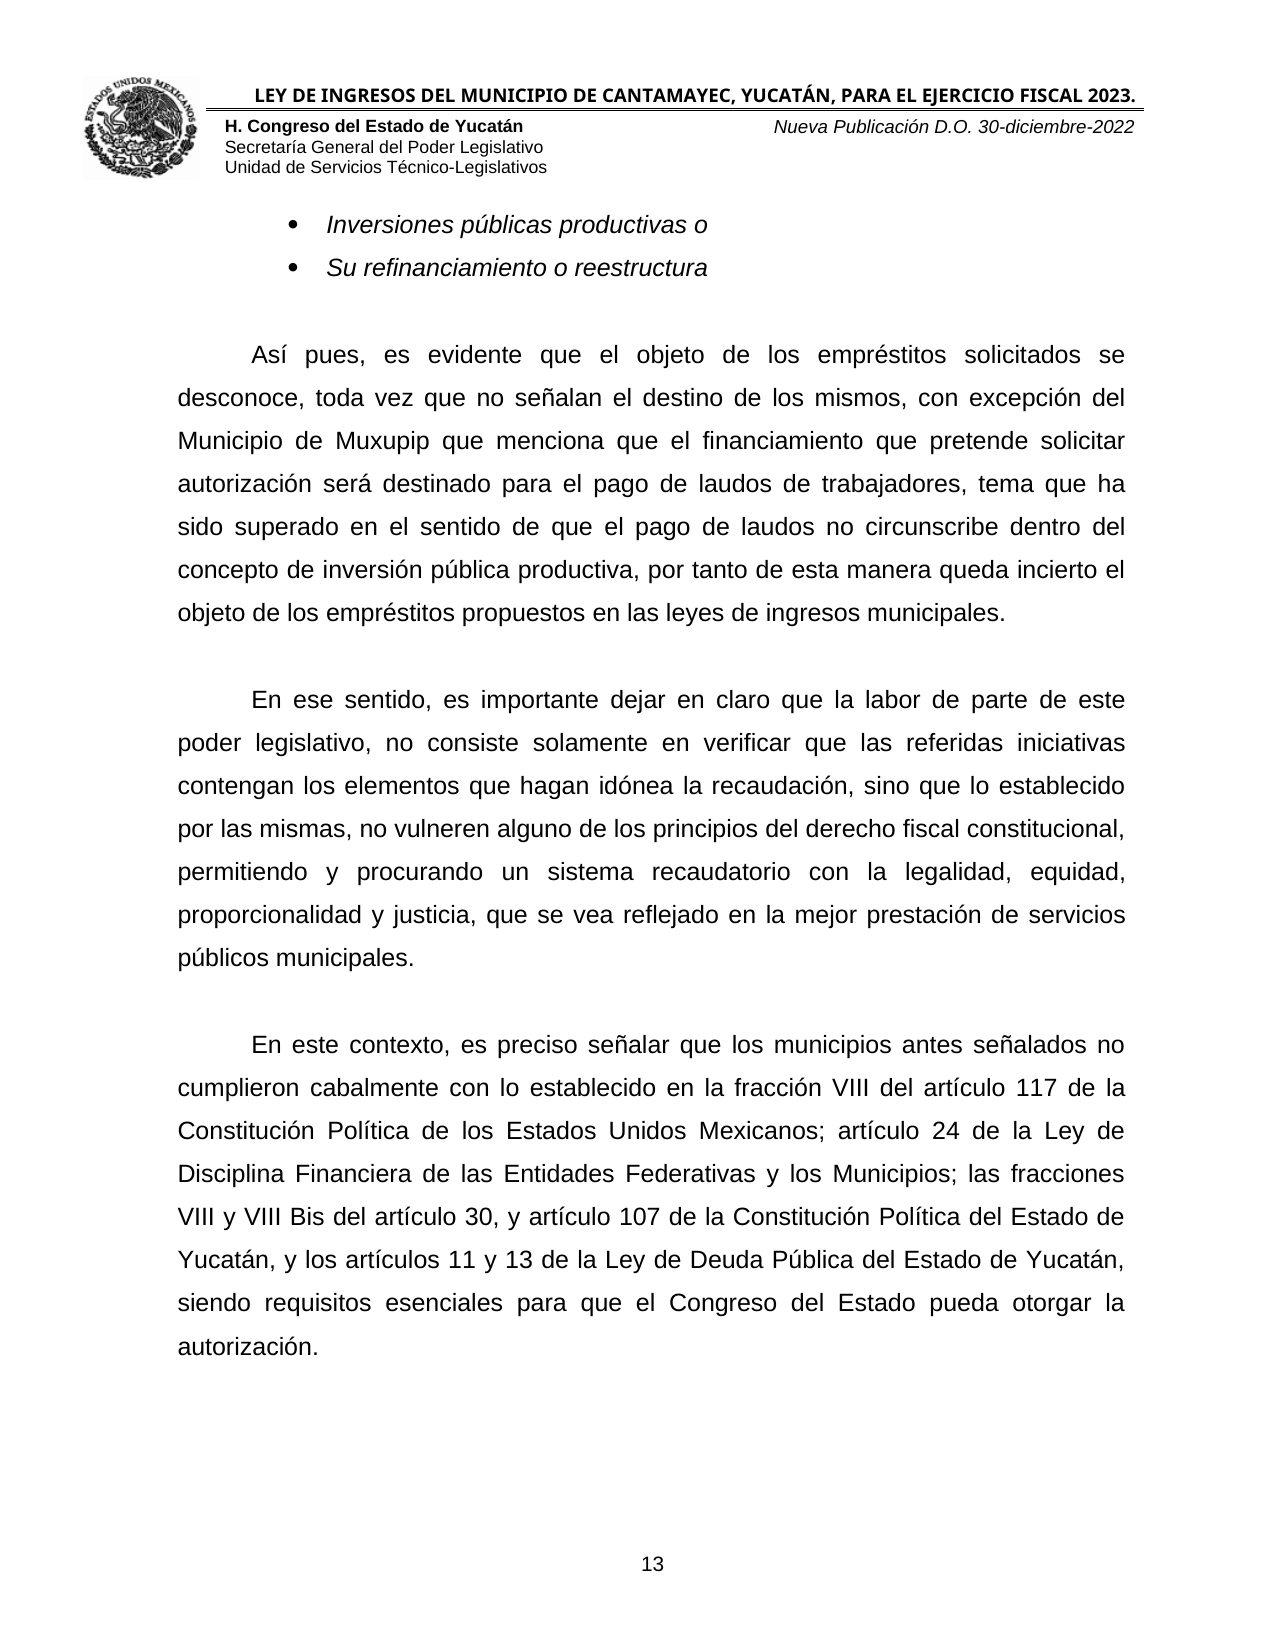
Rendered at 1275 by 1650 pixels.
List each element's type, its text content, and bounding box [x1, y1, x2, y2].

list Su refinanciamiento o reestructura [288, 253, 1127, 282]
text Así pues, es evidente que el objeto de los empréstitos solicitados se desconoce, toda vez que no señalan el destino de los mismos, con excepción del Municipio de Muxupip que menciona que el financiamiento que pretende solicitar autorización será destinado para el pago de laudos de trabajadores, tema que ha sido superado en el sentido de que el pago de laudos no circunscribe dentro del concepto de inversión pública productiva, por tanto de esta manera queda incierto el objeto de los empréstitos propuestos en las leyes de ingresos municipales. [177, 340, 1127, 627]
text En este contexto, es preciso señalar que los municipios antes señalados no cumplieron cabalmente con lo establecido en la fracción VIII del artículo 117 de la Constitución Política de los Estados Unidos Mexicanos; artículo 24 de la Ley de Disciplina Financiera de las Entidades Federativas y los Municipios; las fracciones VIII y VIII Bis del artículo 30, y artículo 107 de la Constitución Política del Estado de Yucatán, y los artículos 11 y 13 de la Ley de Deuda Pública del Estado de Yucatán, siendo requisitos esenciales para que el Congreso del Estado pueda otorgar la autorización. [177, 1030, 1127, 1360]
list Inversiones públicas productivas o [288, 210, 1127, 239]
text En ese sentido, es importante dejar en claro que la labor de parte de este poder legislativo, no consiste solamente en verificar que las referidas iniciativas contengan los elementos que hagan idónea la recaudación, sino que lo establecido por las mismas, no vulneren alguno de los principios del derecho fiscal constitucional, permitiendo y procurando un sistema recaudatorio con la legalidad, equidad, proporcionalidad y justicia, que se vea reflejado en la mejor prestación de servicios públicos municipales. [177, 685, 1127, 972]
